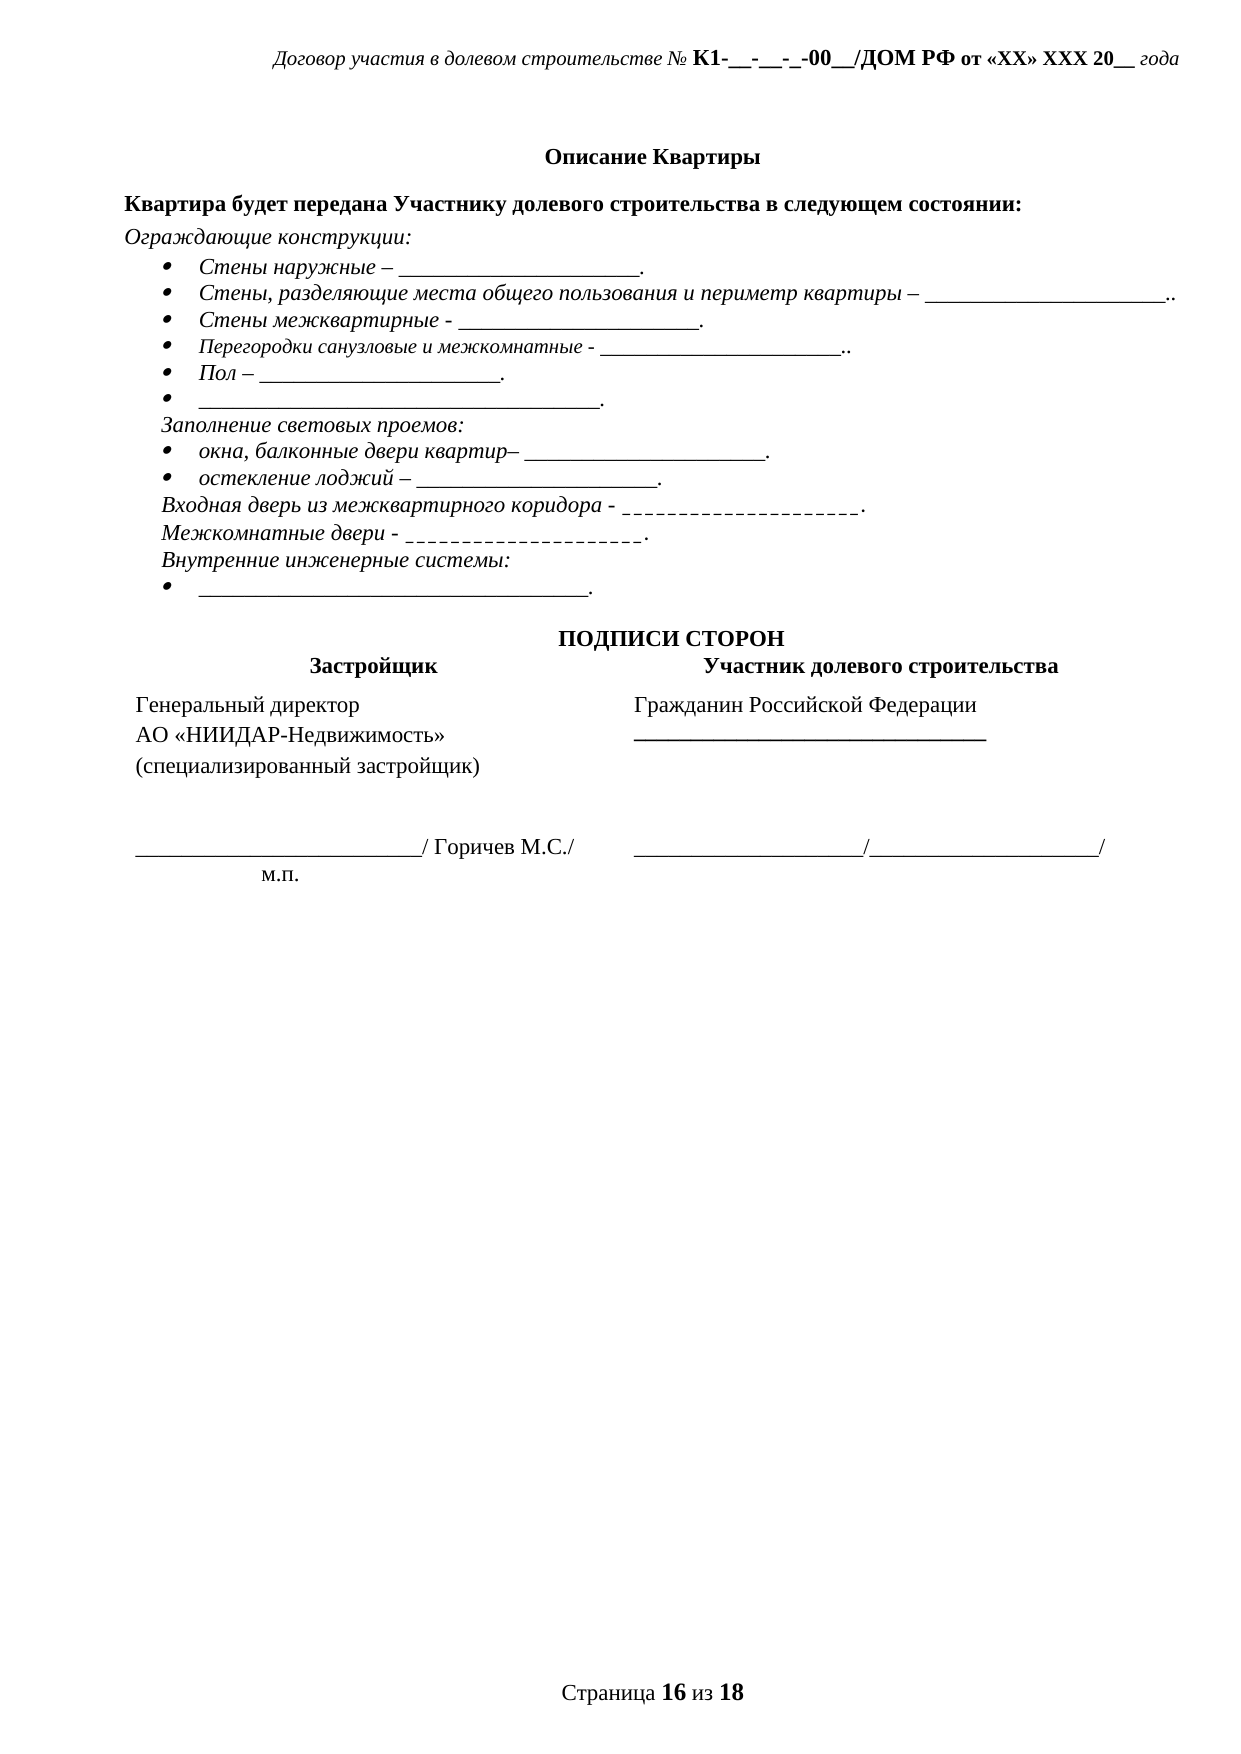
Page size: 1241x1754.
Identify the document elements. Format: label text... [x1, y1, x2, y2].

list Стены межквартирные - _____________________. [161, 306, 1181, 332]
list Стены, разделяющие места общего пользования и периметр квартиры – _____________________.. [161, 279, 1181, 306]
list Перегородки санузловые и межкомнатные - _____________________.. [161, 332, 1181, 358]
table_cell _________________________/ Горичев М.С./ м.п. [124, 808, 623, 886]
table_cell Генеральный директор АО «НИИДАР-Недвижимость» (специализированный застройщик) [124, 691, 623, 808]
table_cell Гражданин Российской Федерации _______________________________ [623, 691, 1139, 808]
table_header Застройщик [124, 652, 623, 691]
list остекление лоджий – _____________________. [161, 464, 1181, 490]
list __________________________________. [161, 573, 1181, 599]
text Квартира будет передана Участнику долевого строительства в следующем состоянии: [124, 190, 1181, 217]
table_header Участник долевого строительства [623, 652, 1139, 691]
text Ограждающие конструкции: [124, 223, 1181, 249]
text Заполнение световых проемов: [161, 411, 1181, 438]
list Пол – _____________________. [161, 358, 1181, 385]
list ___________________________________. [161, 385, 1181, 411]
text Межкомнатные двери - _____________________. [161, 518, 1181, 546]
text Входная дверь из межквартирного коридора - _____________________. [161, 490, 1181, 518]
list окна, балконные двери квартир– _____________________. [161, 438, 1181, 464]
text Описание Квартиры [124, 143, 1181, 169]
text Внутренние инженерные системы: [161, 546, 1181, 573]
table_cell ____________________/____________________/ [623, 808, 1139, 886]
list Стены наружные – _____________________. [161, 253, 1181, 279]
text ПОДПИСИ СТОРОН [161, 625, 1181, 652]
